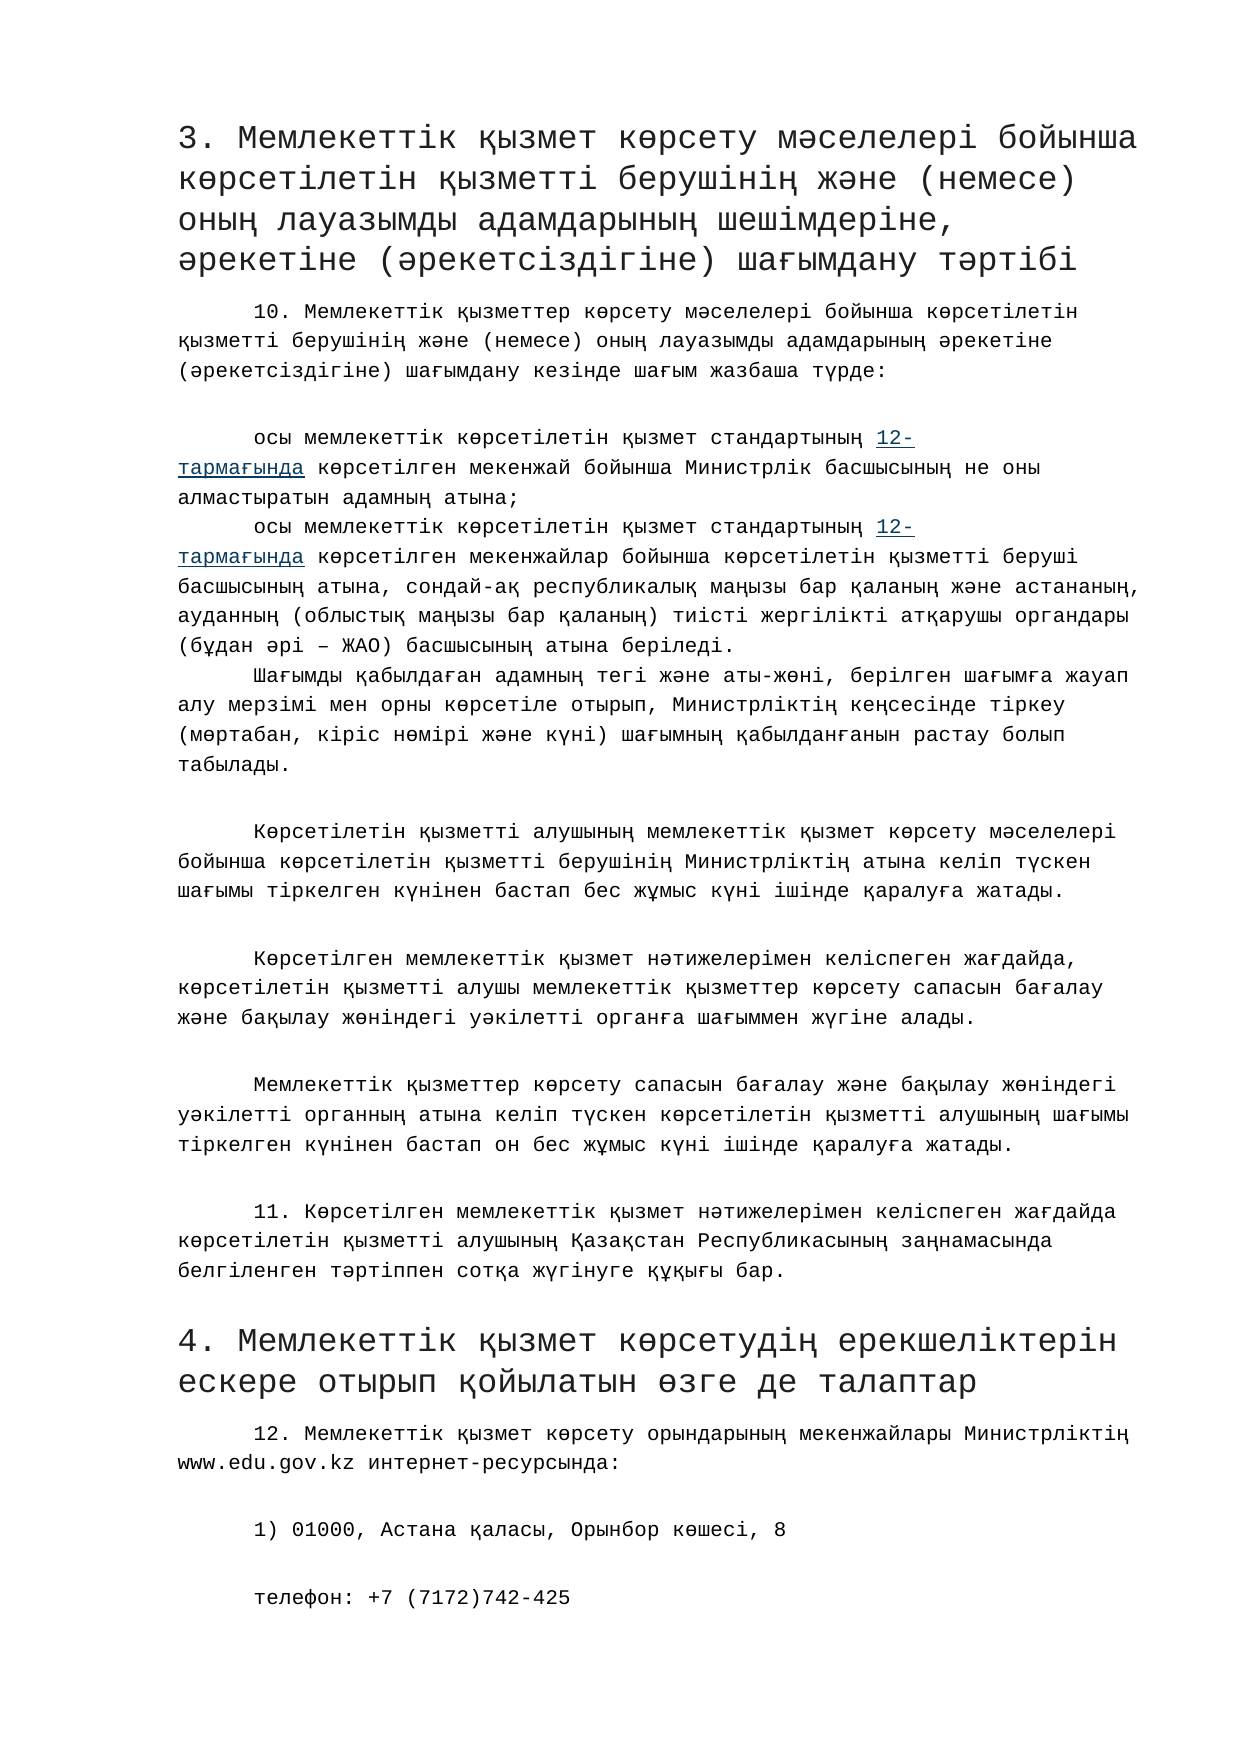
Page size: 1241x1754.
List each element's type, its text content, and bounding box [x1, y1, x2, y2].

text Көрсетілетін қызметті алушының мемлекеттік қызмет көрсету мәселелері бойынша көрсетілетін қызметті берушінің Министрліктің атына келіп түскен шағымы тіркелген күнінен бастап бес жұмыс күні ішінде қаралуға жатады. [177, 815, 1152, 904]
text Көрсетілген мемлекеттік қызмет нәтижелерімен келіспеген жағдайда, көрсетілетін қызметті алушы мемлекеттік қызметтер көрсету сапасын бағалау және бақылау жөніндегі уәкілетті органға шағыммен жүгіне алады. [177, 942, 1152, 1031]
text осы мемлекеттік көрсетілетін қызмет стандартының 12-тармағында көрсетілген мекенжай бойынша Министрлік басшысының не оны алмастыратын адамның атына; [177, 421, 1152, 510]
text 3. Мемлекеттік қызмет көрсету мәселелері бойынша көрсетілетін қызметті берушінің және (немесе) оның лауазымды адамдарының шешімдеріне, әрекетіне (әрекетсіздігіне) шағымдану тәртібі [177, 118, 1152, 281]
text Шағымды қабылдаған адамның тегі және аты-жөні, берілген шағымға жауап алу мерзімі мен орны көрсетіле отырып, Министрліктің кеңсесінде тіркеу (мөртабан, кіріс нөмірі және күні) шағымның қабылданғанын растау болып табылады. [177, 659, 1152, 777]
text 11. Көрсетілген мемлекеттік қызмет нәтижелерімен келіспеген жағдайда көрсетілетін қызметті алушының Қазақстан Республикасының заңнамасында белгіленген тәртіппен сотқа жүгінуге құқығы бар. [177, 1195, 1152, 1284]
text осы мемлекеттік көрсетілетін қызмет стандартының 12-тармағында көрсетілген мекенжайлар бойынша көрсетілетін қызметті беруші басшысының атына, сондай-ақ республикалық маңызы бар қаланың және астананың, ауданның (облыстық маңызы бар қаланың) тиісті жергілікті атқарушы органдары (бұдан әрі – ЖАО) басшысының атына беріледі. [177, 510, 1152, 659]
text 4. Мемлекеттік қызмет көрсетудің ерекшеліктерін ескере отырып қойылатын өзге де талаптар [177, 1321, 1152, 1402]
text телефон: +7 (7172)742-425 [177, 1581, 1152, 1610]
text 10. Мемлекеттік қызметтер көрсету мәселелері бойынша көрсетілетін қызметті берушінің және (немесе) оның лауазымды адамдарының әрекетіне (әрекетсіздігіне) шағымдану кезінде шағым жазбаша түрде: [177, 295, 1152, 384]
text 12. Мемлекеттік қызмет көрсету орындарының мекенжайлары Министрліктің www.edu.gov.kz интернет-ресурсында: [177, 1417, 1152, 1476]
text 1) 01000, Астана қаласы, Орынбор көшесі, 8 [177, 1513, 1152, 1543]
text Мемлекеттік қызметтер көрсету сапасын бағалау және бақылау жөніндегі уәкілетті органның атына келіп түскен көрсетілетін қызметті алушының шағымы тіркелген күнінен бастап он бес жұмыс күні ішінде қаралуға жатады. [177, 1068, 1152, 1157]
